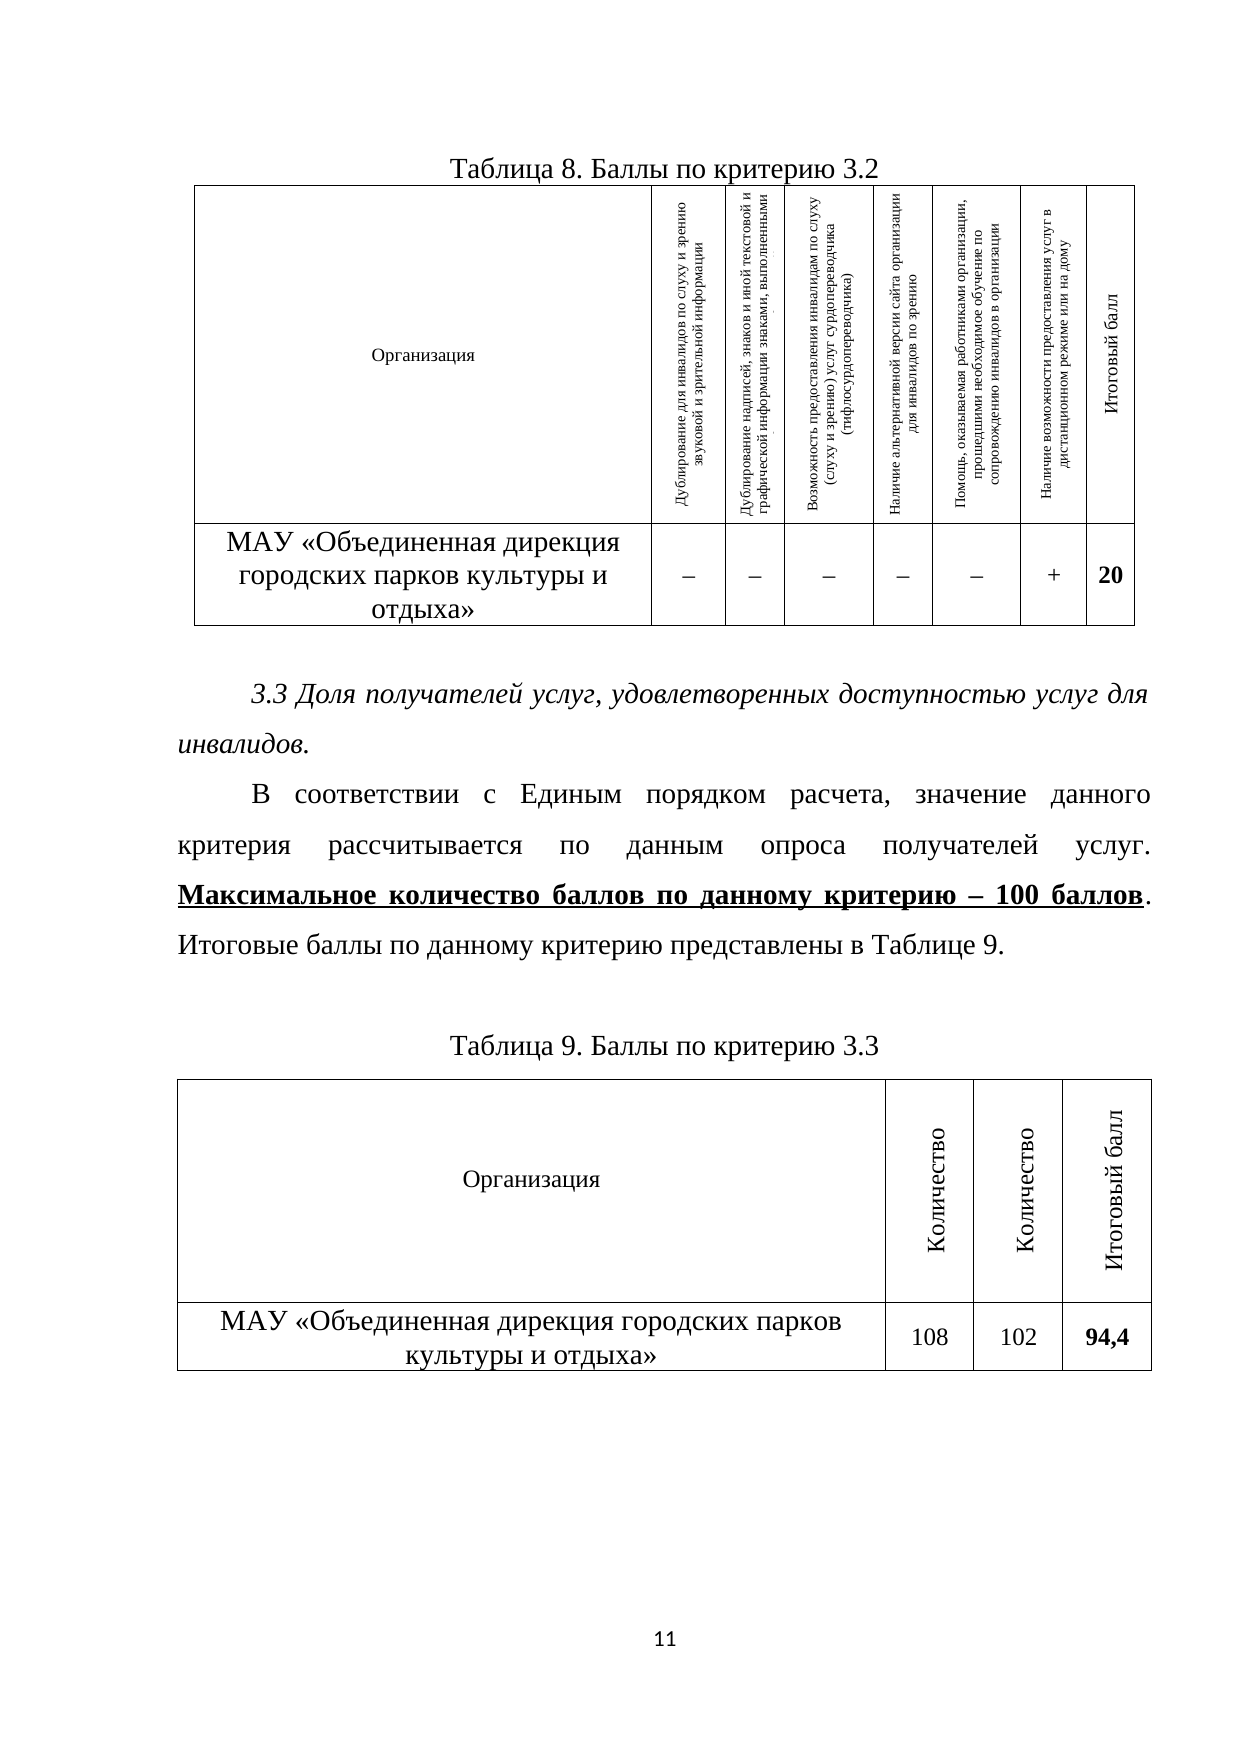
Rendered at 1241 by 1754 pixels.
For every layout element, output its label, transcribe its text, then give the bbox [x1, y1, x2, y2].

table_cell – [785, 524, 873, 624]
table_cell МАУ «Объединенная дирекция городских парков культуры и отдыха» [178, 1303, 885, 1370]
text 3.3 Доля получателей услуг, удовлетворенных доступностью услуг для инвалидов. [177, 676, 1152, 760]
table_header Организация [178, 1080, 885, 1302]
table_cell 20 [1087, 524, 1134, 624]
table_cell 102 [974, 1303, 1062, 1370]
table_header Наличие альтернативной версии сайта организации для инвалидов по зрению [874, 186, 932, 523]
table_cell 108 [886, 1303, 973, 1370]
table_header Дублирование для инвалидов по слуху и зрению звуковой и зрительной информации [652, 186, 725, 523]
table_cell 94,4 [1063, 1303, 1151, 1370]
table_header Дублирование надписей, знаков и иной текстовой и графической информации знаками, выполненными рельефно-точечным шрифтом Брайля [726, 186, 784, 523]
table_cell – [874, 524, 932, 624]
table_header Организация [195, 186, 651, 523]
table_header Возможность предоставления инвалидам по слуху (слуху и зрению) услуг сурдопереводчика (тифлосурдопереводчика) [785, 186, 873, 523]
table_cell + [1021, 524, 1086, 624]
table_cell МАУ «Объединенная дирекция городских парков культуры и отдыха» [195, 524, 651, 624]
table_header Итоговый балл [1063, 1080, 1151, 1302]
text Таблица 9. Баллы по критерию 3.3 [177, 1028, 1152, 1062]
text Таблица 8. Баллы по критерию 3.2 [177, 152, 1152, 185]
table_header Итоговый балл [1087, 186, 1134, 523]
table_header Количество удовлетворенных [974, 1080, 1062, 1302]
table_cell – [933, 524, 1020, 624]
table_header Количество ответивших [886, 1080, 973, 1302]
table_header Наличие возможности предоставления услуг в дистанционном режиме или на дому [1021, 186, 1086, 523]
table_cell – [726, 524, 784, 624]
table_cell – [652, 524, 725, 624]
table_header Помощь, оказываемая работниками организации, прошедшими необходимое обучение по сопровождению инвалидов в организации [933, 186, 1020, 523]
text В соответствии с Единым порядком расчета, значение данного критерия рассчитывается по данным опроса получателей услуг. Максимальное количество баллов по данному критерию – 100 баллов. Итоговые баллы по данному критерию представлены в Таблице 9. [177, 777, 1152, 961]
